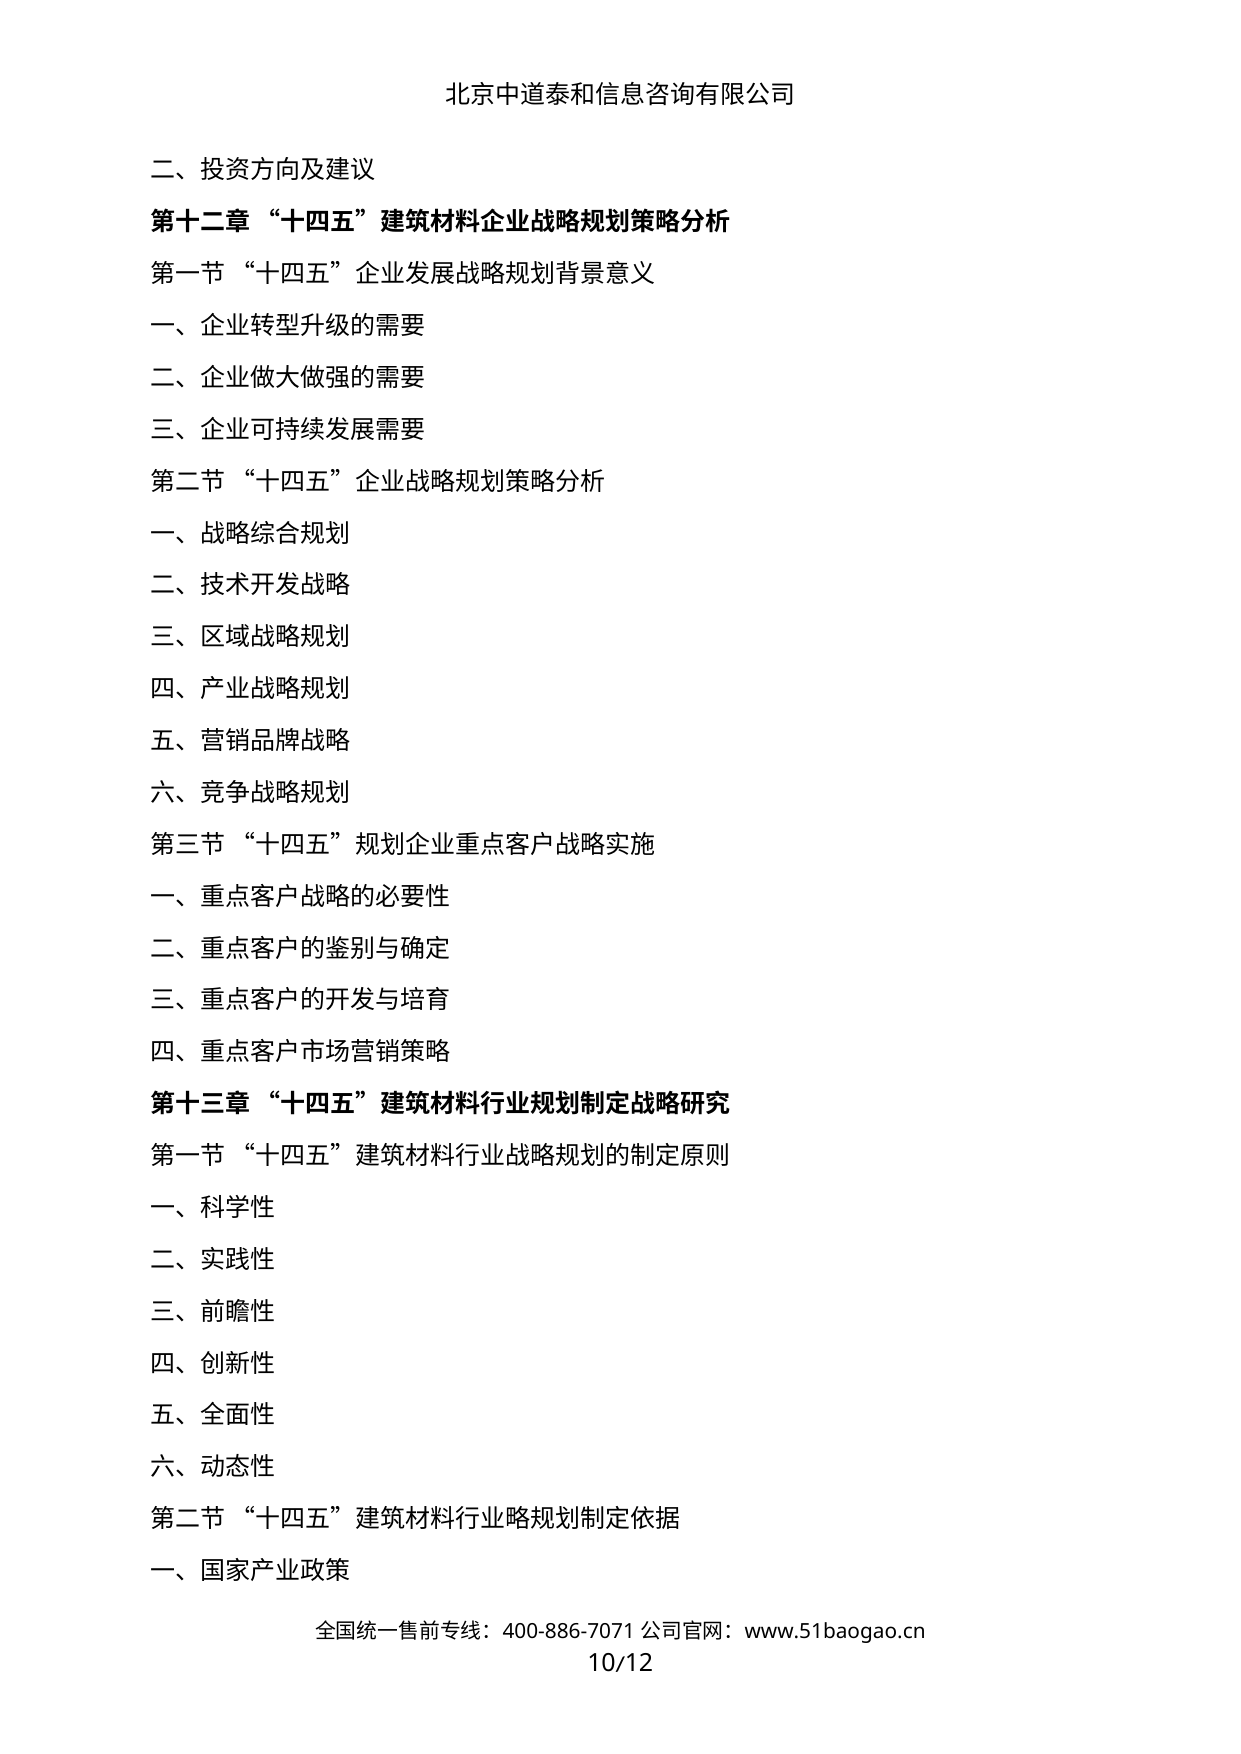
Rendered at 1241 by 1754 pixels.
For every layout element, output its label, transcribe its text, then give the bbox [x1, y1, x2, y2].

text 一、战略综合规划 [150, 513, 1090, 549]
text 六、动态性 [150, 1447, 1090, 1483]
text 五、全面性 [150, 1395, 1090, 1431]
text 第十二章 “十四五”建筑材料企业战略规划策略分析 [150, 202, 1090, 238]
text 二、企业做大做强的需要 [150, 357, 1090, 394]
text 三、企业可持续发展需要 [150, 409, 1090, 446]
text 二、实践性 [150, 1239, 1090, 1276]
text 二、投资方向及建议 [150, 150, 1090, 186]
text 第一节 “十四五”建筑材料行业战略规划的制定原则 [150, 1136, 1090, 1172]
text 四、产业战略规划 [150, 669, 1090, 705]
text 第一节 “十四五”企业发展战略规划背景意义 [150, 254, 1090, 290]
text 一、企业转型升级的需要 [150, 306, 1090, 342]
text 三、重点客户的开发与培育 [150, 980, 1090, 1016]
text 三、前瞻性 [150, 1291, 1090, 1327]
text 一、科学性 [150, 1187, 1090, 1224]
text 二、技术开发战略 [150, 565, 1090, 601]
text 三、区域战略规划 [150, 617, 1090, 653]
text 六、竞争战略规划 [150, 772, 1090, 809]
text 一、重点客户战略的必要性 [150, 876, 1090, 912]
text 一、国家产业政策 [150, 1551, 1090, 1587]
text 五、营销品牌战略 [150, 721, 1090, 757]
text 二、重点客户的鉴别与确定 [150, 928, 1090, 964]
text 第二节 “十四五”企业战略规划策略分析 [150, 461, 1090, 497]
text 四、创新性 [150, 1343, 1090, 1379]
text 四、重点客户市场营销策略 [150, 1032, 1090, 1068]
text 第十三章 “十四五”建筑材料行业规划制定战略研究 [150, 1084, 1090, 1120]
text 第二节 “十四五”建筑材料行业略规划制定依据 [150, 1499, 1090, 1535]
text 第三节 “十四五”规划企业重点客户战略实施 [150, 824, 1090, 861]
